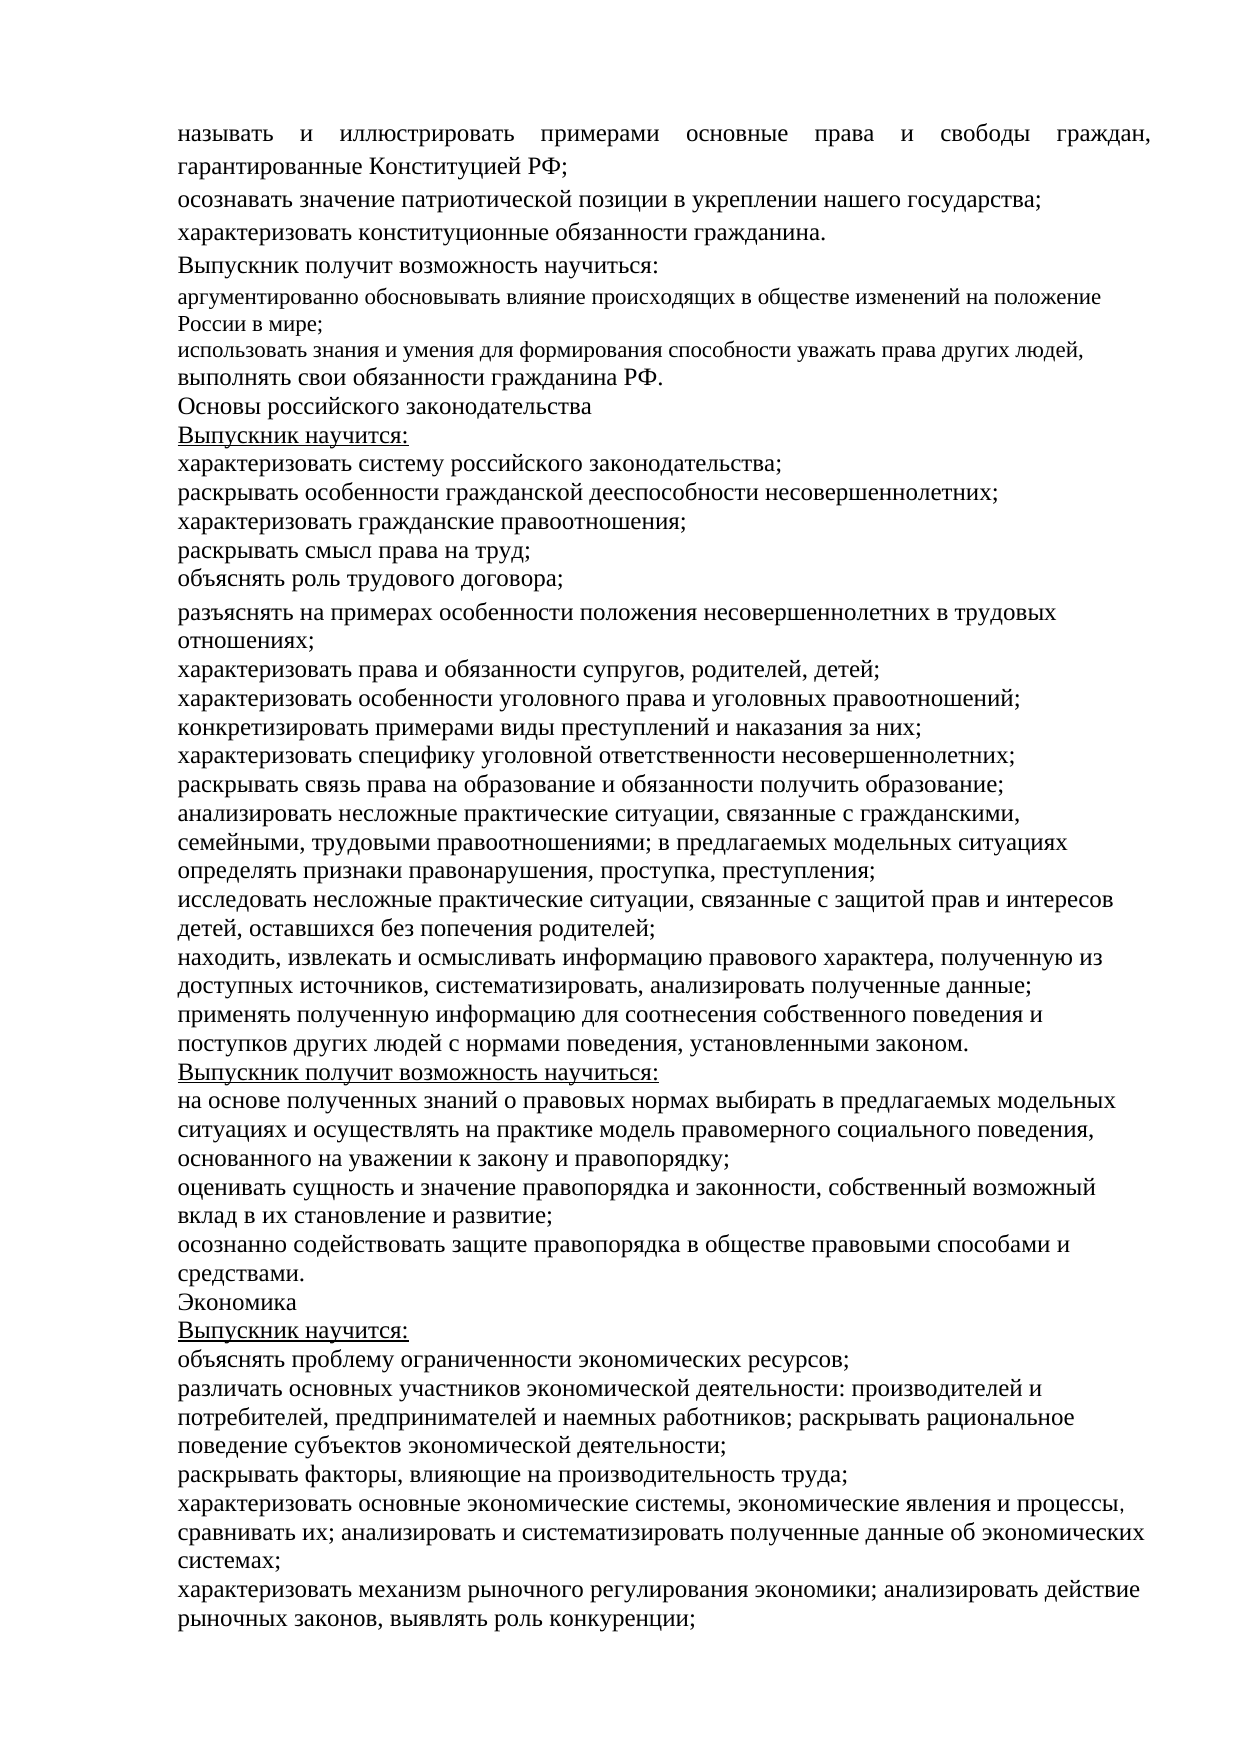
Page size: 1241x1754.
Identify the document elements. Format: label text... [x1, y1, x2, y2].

text характеризовать права и обязанности супругов, родителей, детей; [177, 654, 1152, 683]
text осознанно содействовать защите правопорядка в обществе правовыми способами и средствами. [177, 1229, 1152, 1287]
text называть и иллюстрировать примерами основные права и свободы граждан, гарантированные Конституцией РФ; [177, 118, 1152, 180]
text характеризовать систему российского законодательства; [177, 448, 1152, 477]
text раскрывать связь права на образование и обязанности получить образование; [177, 769, 1152, 798]
text характеризовать особенности уголовного права и уголовных правоотношений; [177, 683, 1152, 712]
text характеризовать механизм рыночного регулирования экономики; анализировать действие рыночных законов, выявлять роль конкуренции; [177, 1574, 1152, 1632]
text исследовать несложные практические ситуации, связанные с защитой прав и интересов детей, оставшихся без попечения родителей; [177, 884, 1152, 942]
text Выпускник получит возможность научиться: [177, 250, 1152, 279]
text объяснять роль трудового договора; [177, 563, 1152, 592]
text Выпускник получит возможность научиться: [177, 1057, 1152, 1085]
text оценивать сущность и значение правопорядка и законности, собственный возможный вклад в их становление и развитие; [177, 1172, 1152, 1229]
text осознавать значение патриотической позиции в укреплении нашего государства; [177, 184, 1152, 213]
text характеризовать основные экономические системы, экономические явления и процессы, сравнивать их; анализировать и систематизировать полученные данные об экономических системах; [177, 1488, 1152, 1574]
text разъяснять на примерах особенности положения несовершеннолетних в трудовых отношениях; [177, 597, 1152, 654]
text раскрывать смысл права на труд; [177, 535, 1152, 563]
text раскрывать особенности гражданской дееспособности несовершеннолетних; [177, 477, 1152, 506]
text Экономика [177, 1287, 1152, 1315]
text характеризовать специфику уголовной ответственности несовершеннолетних; [177, 740, 1152, 769]
text Основы российского законодательства [177, 391, 1152, 420]
text характеризовать конституционные обязанности гражданина. [177, 217, 1152, 246]
text на основе полученных знаний о правовых нормах выбирать в предлагаемых модельных ситуациях и осуществлять на практике модель правомерного социального поведения, основанного на уважении к закону и правопорядку; [177, 1085, 1152, 1172]
text конкретизировать примерами виды преступлений и наказания за них; [177, 712, 1152, 740]
text находить, извлекать и осмысливать информацию правового характера, полученную из доступных источников, систематизировать, анализировать полученные данные; применять полученную информацию для соотнесения собственного поведения и поступков других людей с нормами поведения, установленными законом. [177, 942, 1152, 1057]
text анализировать несложные практические ситуации, связанные с гражданскими, семейными, трудовыми правоотношениями; в предлагаемых модельных ситуациях определять признаки правонарушения, проступка, преступления; [177, 798, 1152, 884]
text Выпускник научится: [177, 420, 1152, 448]
text характеризовать гражданские правоотношения; [177, 506, 1152, 535]
text использовать знания и умения для формирования способности уважать права других людей, выполнять свои обязанности гражданина РФ. [177, 336, 1152, 391]
text аргументированно обосновывать влияние происходящих в обществе изменений на положение России в мире; [177, 283, 1152, 336]
text раскрывать факторы, влияющие на производительность труда; [177, 1459, 1152, 1488]
text различать основных участников экономической деятельности: производителей и потребителей, предпринимателей и наемных работников; раскрывать рациональное поведение субъектов экономической деятельности; [177, 1373, 1152, 1459]
text объяснять проблему ограниченности экономических ресурсов; [177, 1344, 1152, 1373]
text Выпускник научится: [177, 1315, 1152, 1344]
